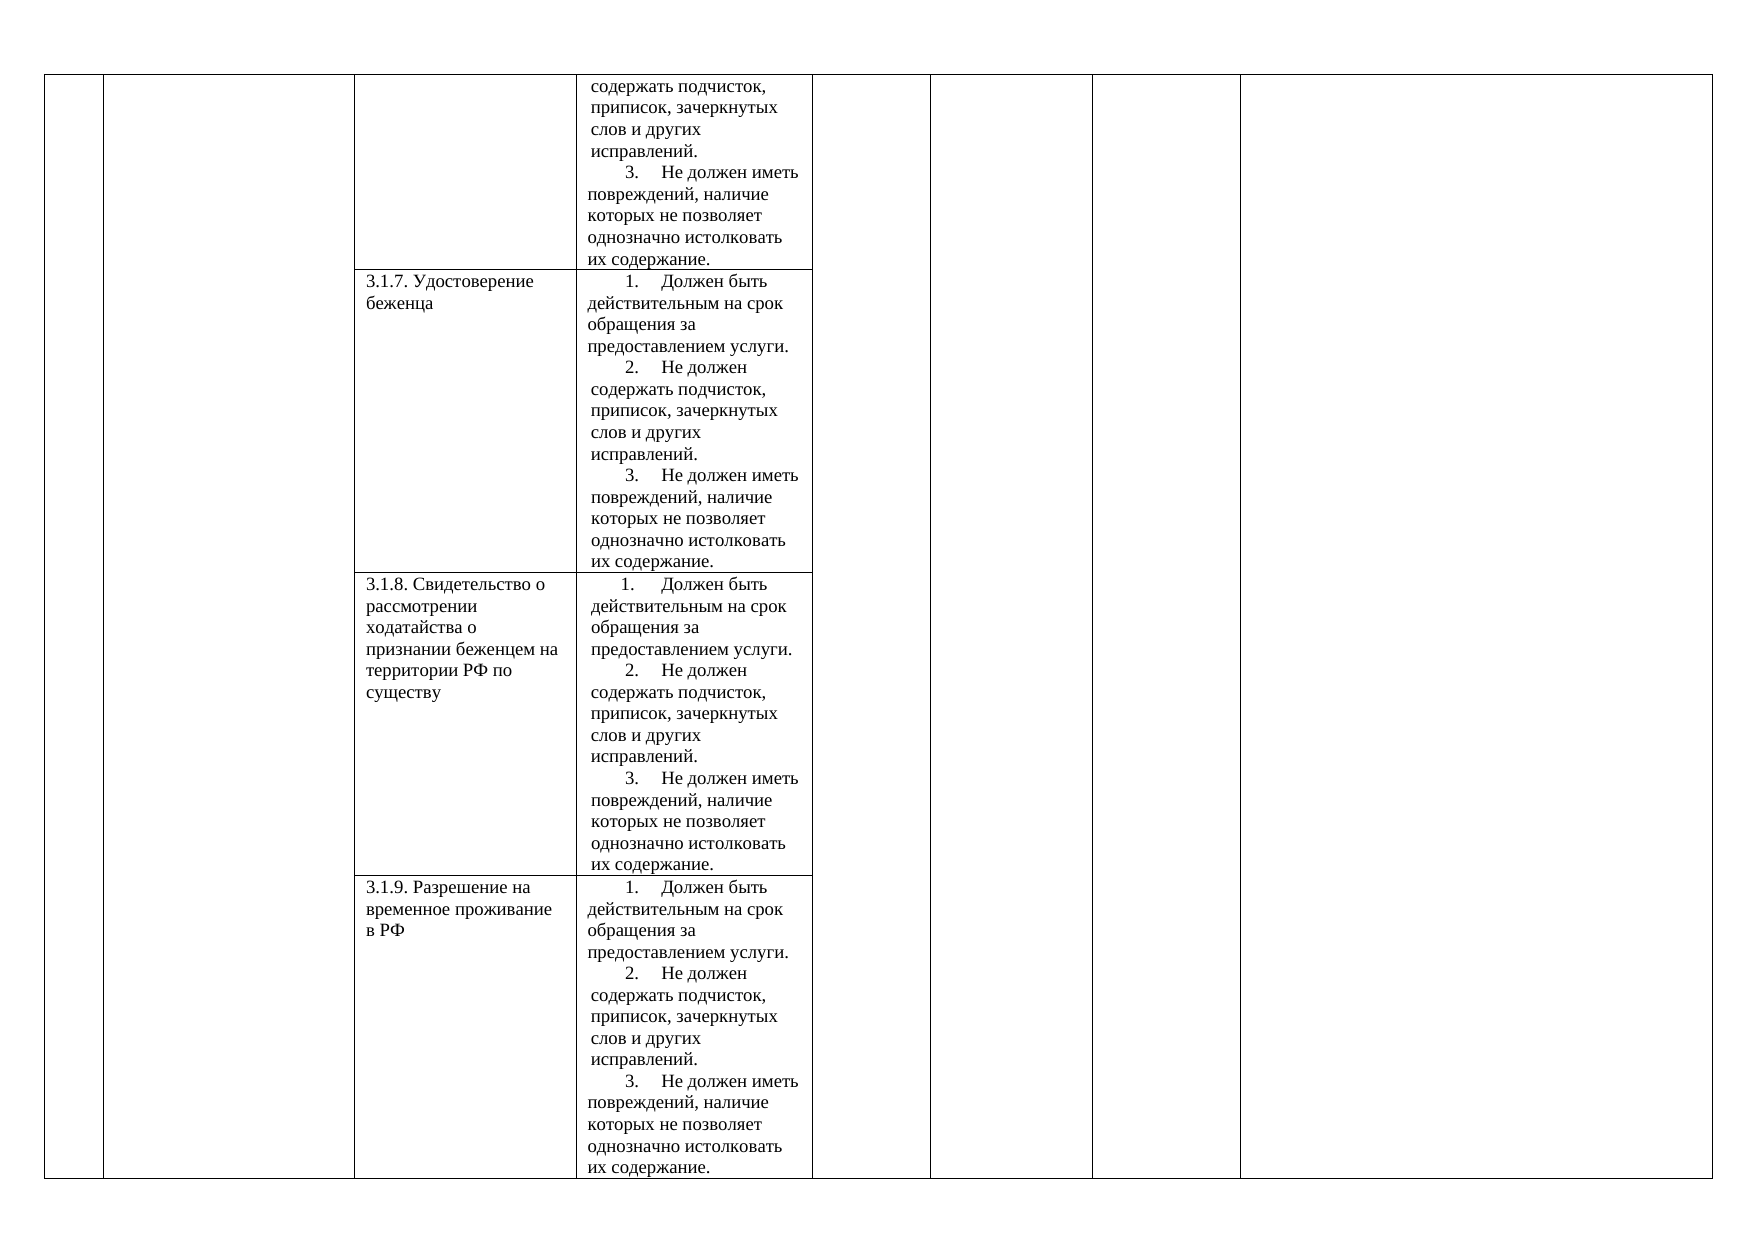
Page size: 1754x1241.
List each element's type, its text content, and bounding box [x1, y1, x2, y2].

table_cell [577, 75, 812, 269]
table_cell 3.1.8. Свидетельство о рассмотрении ходатайства о признании беженцем на территории РФ по существу [355, 573, 576, 875]
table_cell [355, 75, 576, 269]
table_cell 3.1.7. Удостоверение беженца [355, 270, 576, 572]
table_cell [577, 876, 812, 1178]
table_cell 3.1.9. Разрешение на временное проживание в РФ [355, 876, 576, 1178]
